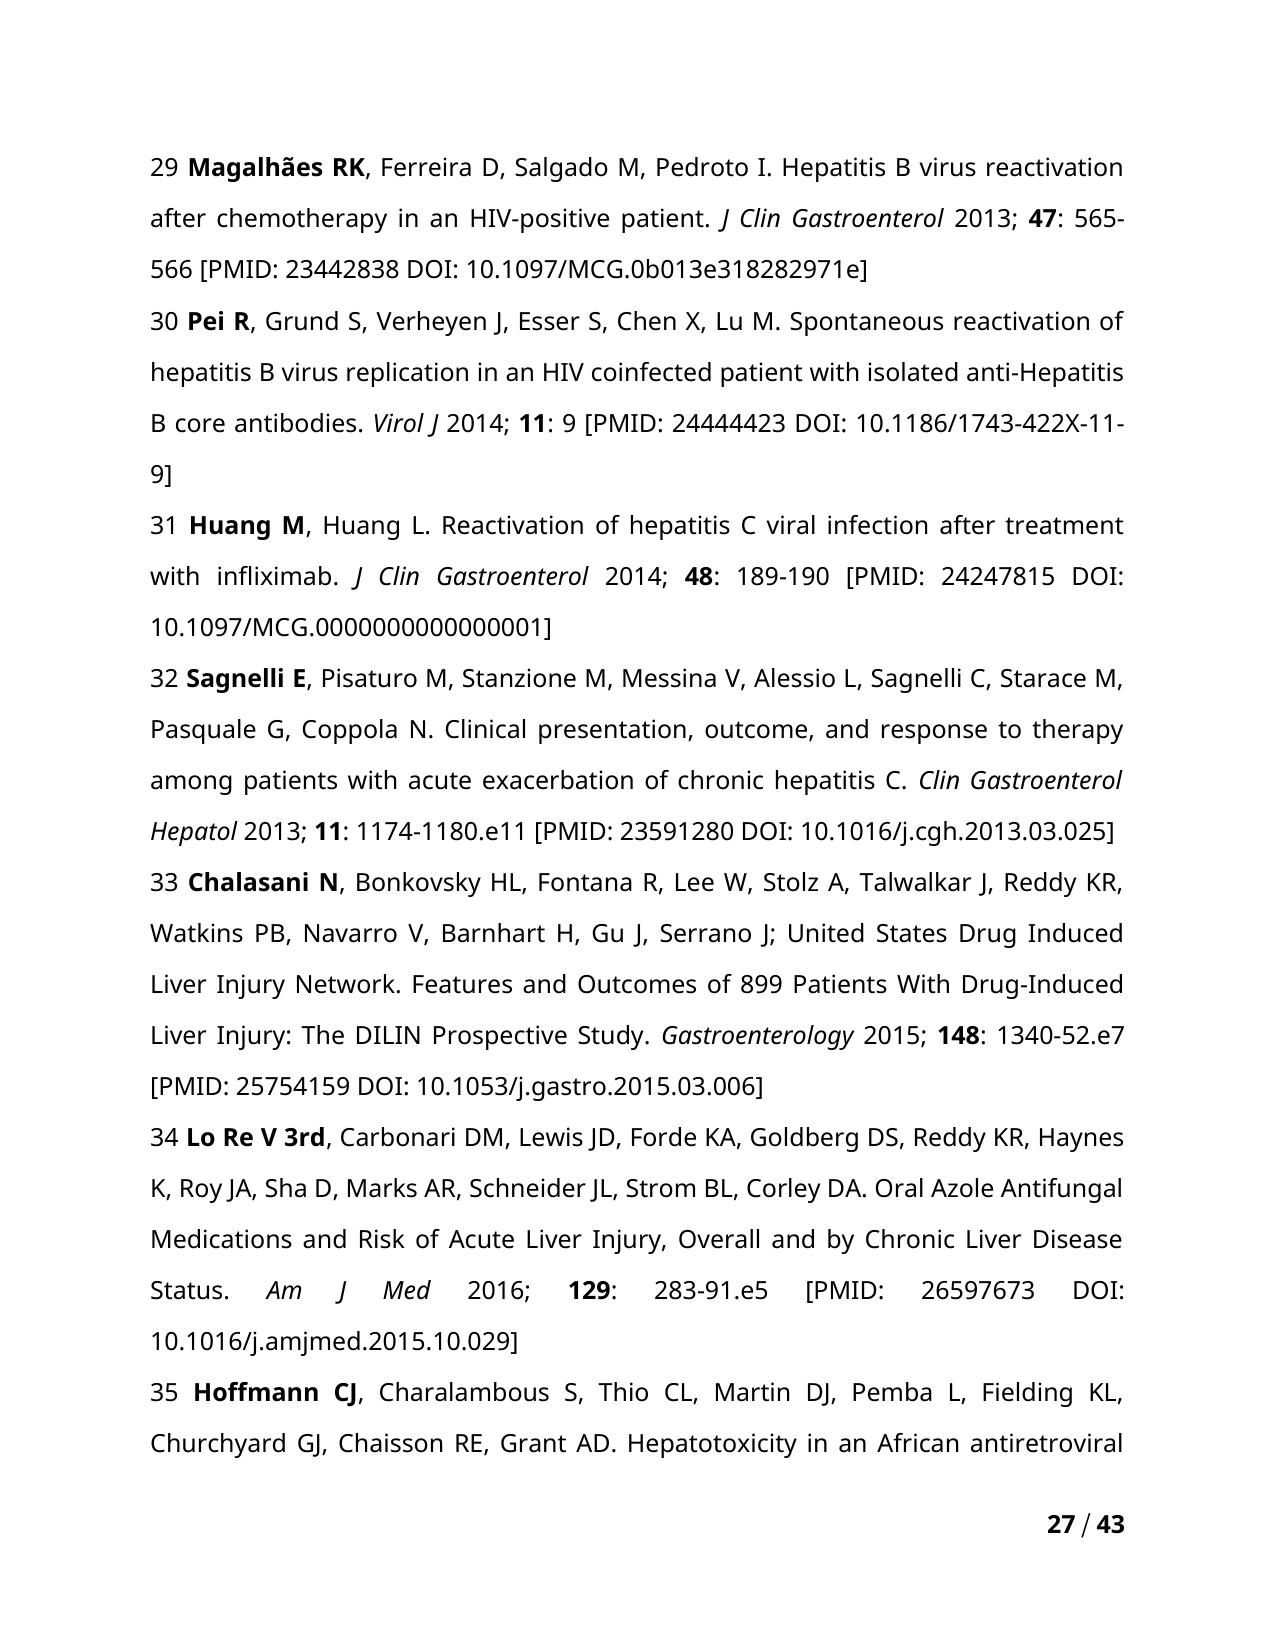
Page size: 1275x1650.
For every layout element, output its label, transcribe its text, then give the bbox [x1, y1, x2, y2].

text 29 Magalhães RK, Ferreira D, Salgado M, Pedroto I. Hepatitis B virus reactivation after chemotherapy in an HIV-positive patient. J Clin Gastroenterol 2013; 47: 565-566 [PMID: 23442838 DOI: 10.1097/MCG.0b013e318282971e] [150, 150, 1125, 286]
text 31 Huang M, Huang L. Reactivation of hepatitis C viral infection after treatment with infliximab. J Clin Gastroenterol 2014; 48: 189-190 [PMID: 24247815 DOI: 10.1097/MCG.0000000000000001] [150, 507, 1125, 643]
text 30 Pei R, Grund S, Verheyen J, Esser S, Chen X, Lu M. Spontaneous reactivation of hepatitis B virus replication in an HIV coinfected patient with isolated anti-Hepatitis B core antibodies. Virol J 2014; 11: 9 [PMID: 24444423 DOI: 10.1186/1743-422X-11-9] [150, 303, 1125, 490]
text 33 Chalasani N, Bonkovsky HL, Fontana R, Lee W, Stolz A, Talwalkar J, Reddy KR, Watkins PB, Navarro V, Barnhart H, Gu J, Serrano J; United States Drug Induced Liver Injury Network. Features and Outcomes of 899 Patients With Drug-Induced Liver Injury: The DILIN Prospective Study. Gastroenterology 2015; 148: 1340-52.e7 [PMID: 25754159 DOI: 10.1053/j.gastro.2015.03.006] [150, 864, 1125, 1103]
text 32 Sagnelli E, Pisaturo M, Stanzione M, Messina V, Alessio L, Sagnelli C, Starace M, Pasquale G, Coppola N. Clinical presentation, outcome, and response to therapy among patients with acute exacerbation of chronic hepatitis C. Clin Gastroenterol Hepatol 2013; 11: 1174-1180.e11 [PMID: 23591280 DOI: 10.1016/j.cgh.2013.03.025] [150, 660, 1125, 848]
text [150, 1375, 1125, 1460]
text 34 Lo Re V 3rd, Carbonari DM, Lewis JD, Forde KA, Goldberg DS, Reddy KR, Haynes K, Roy JA, Sha D, Marks AR, Schneider JL, Strom BL, Corley DA. Oral Azole Antifungal Medications and Risk of Acute Liver Injury, Overall and by Chronic Liver Disease Status. Am J Med 2016; 129: 283-91.e5 [PMID: 26597673 DOI: 10.1016/j.amjmed.2015.10.029] [150, 1120, 1125, 1358]
